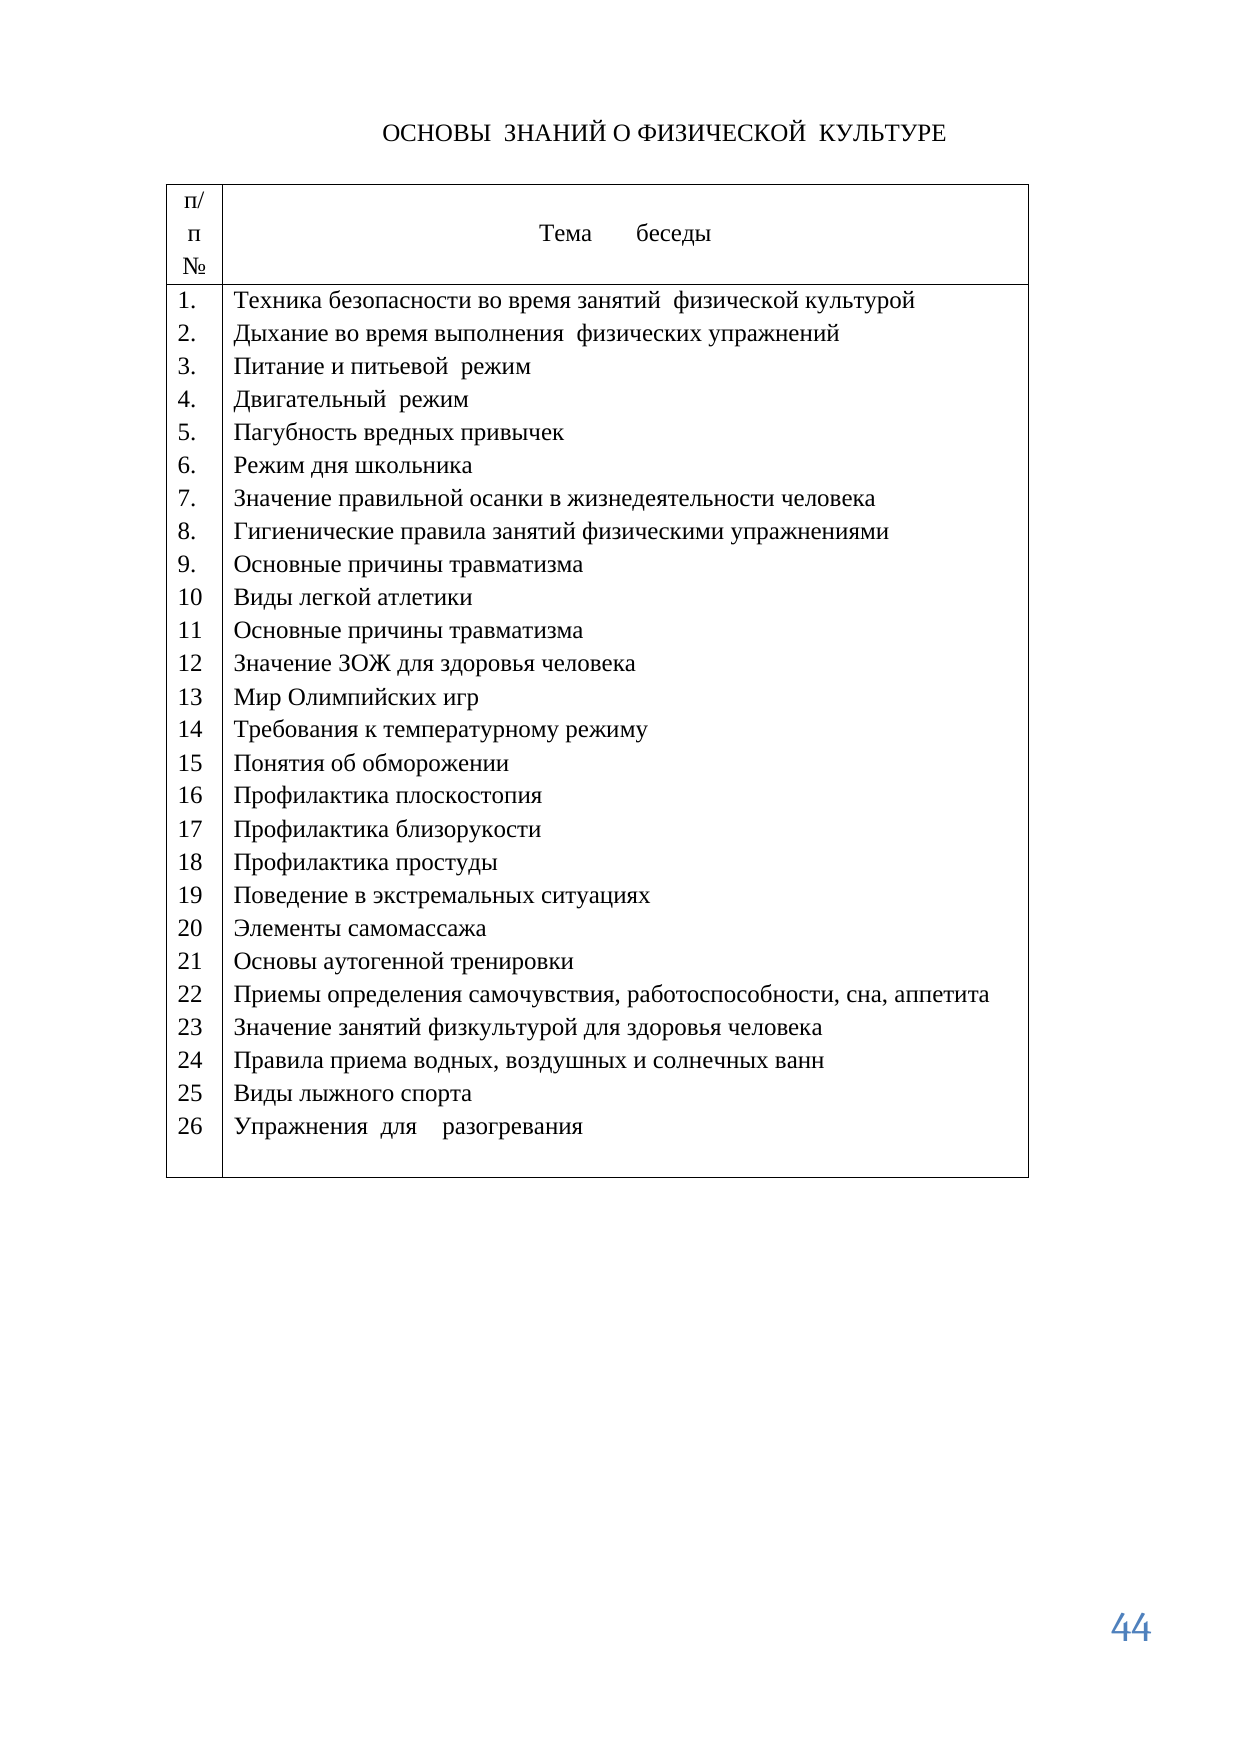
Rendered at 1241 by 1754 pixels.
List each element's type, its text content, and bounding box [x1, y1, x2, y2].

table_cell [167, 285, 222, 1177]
text ОСНОВЫ ЗНАНИЙ О ФИЗИЧЕСКОЙ КУЛЬТУРЕ [177, 118, 1152, 147]
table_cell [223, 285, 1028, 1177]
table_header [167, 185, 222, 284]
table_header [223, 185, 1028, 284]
